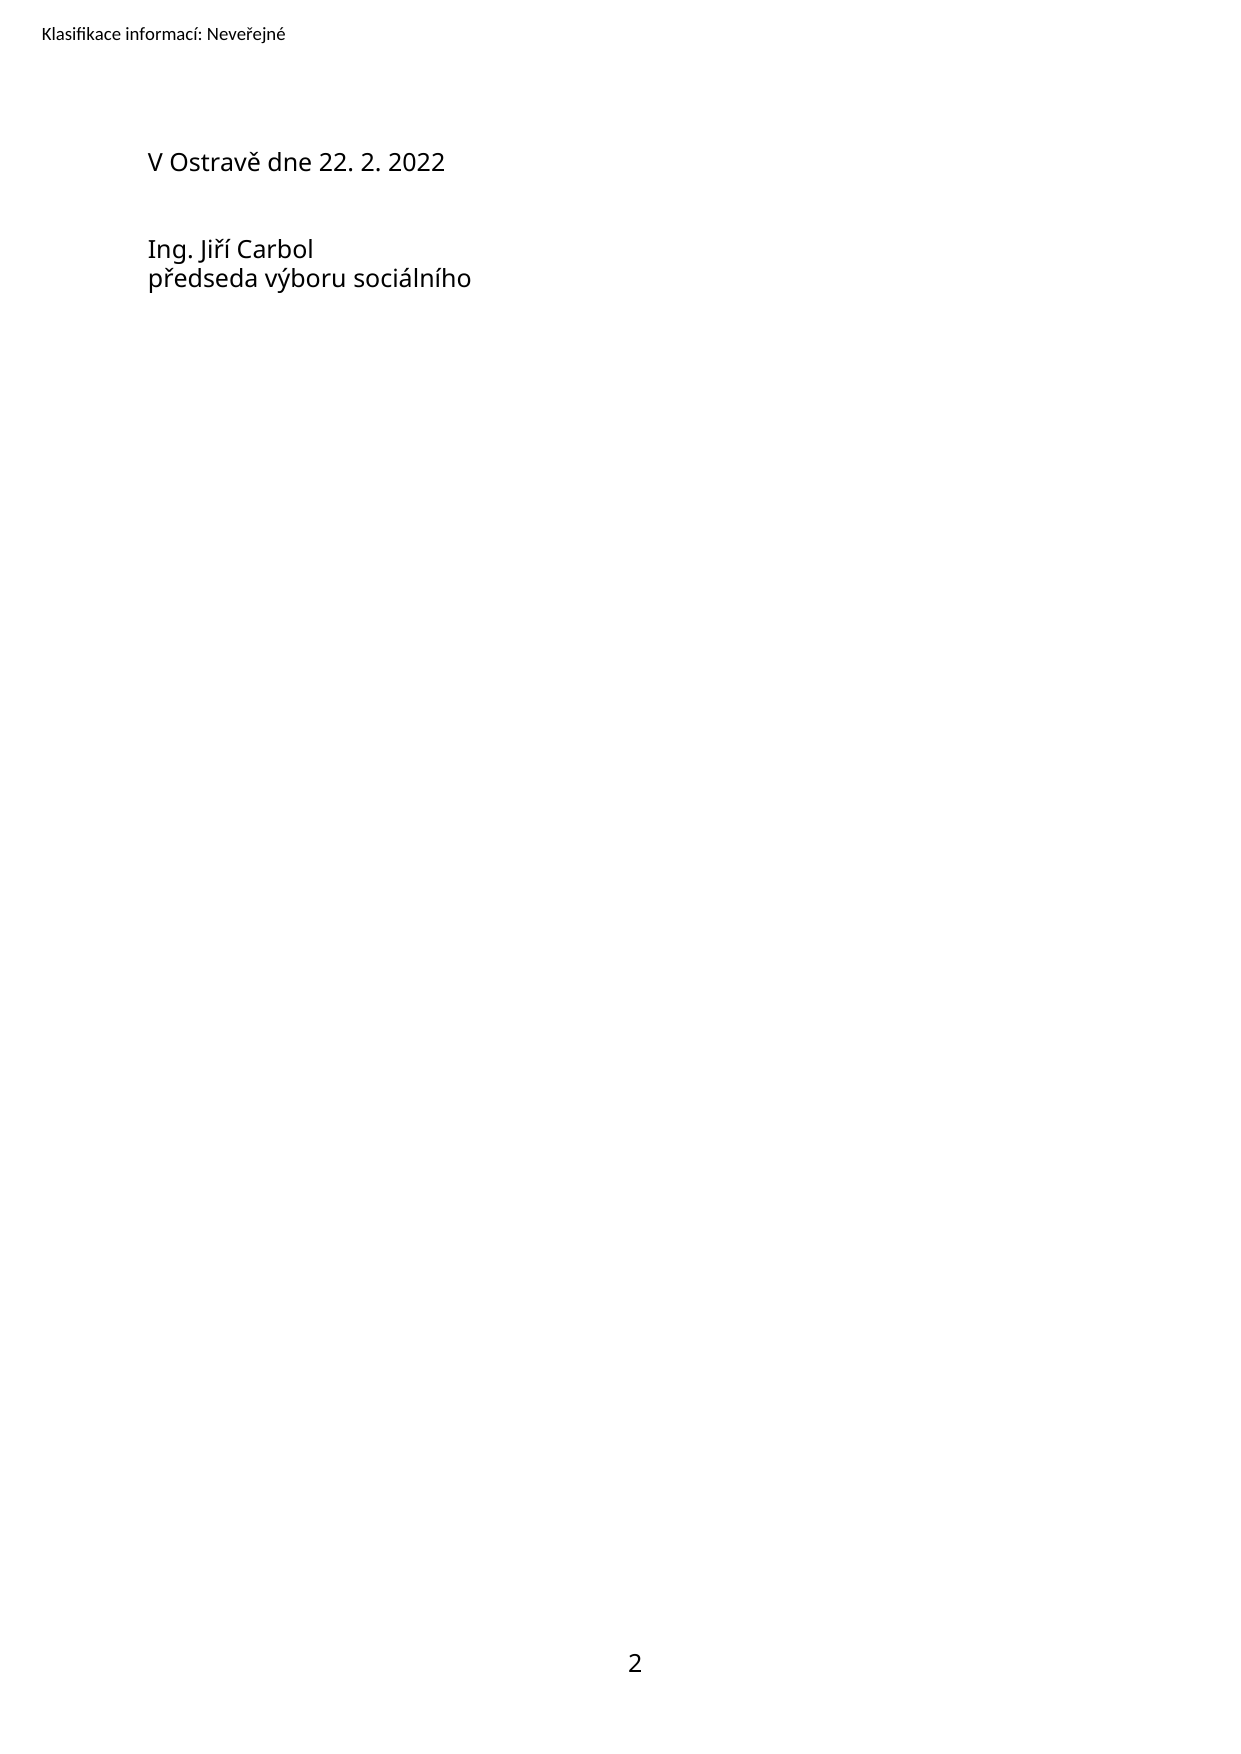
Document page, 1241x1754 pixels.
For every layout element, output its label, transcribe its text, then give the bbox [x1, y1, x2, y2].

text předseda výboru sociálního [148, 264, 1122, 293]
text Ing. Jiří Carbol [148, 235, 1122, 264]
text V Ostravě dne 22. 2. 2022 [148, 148, 1122, 177]
